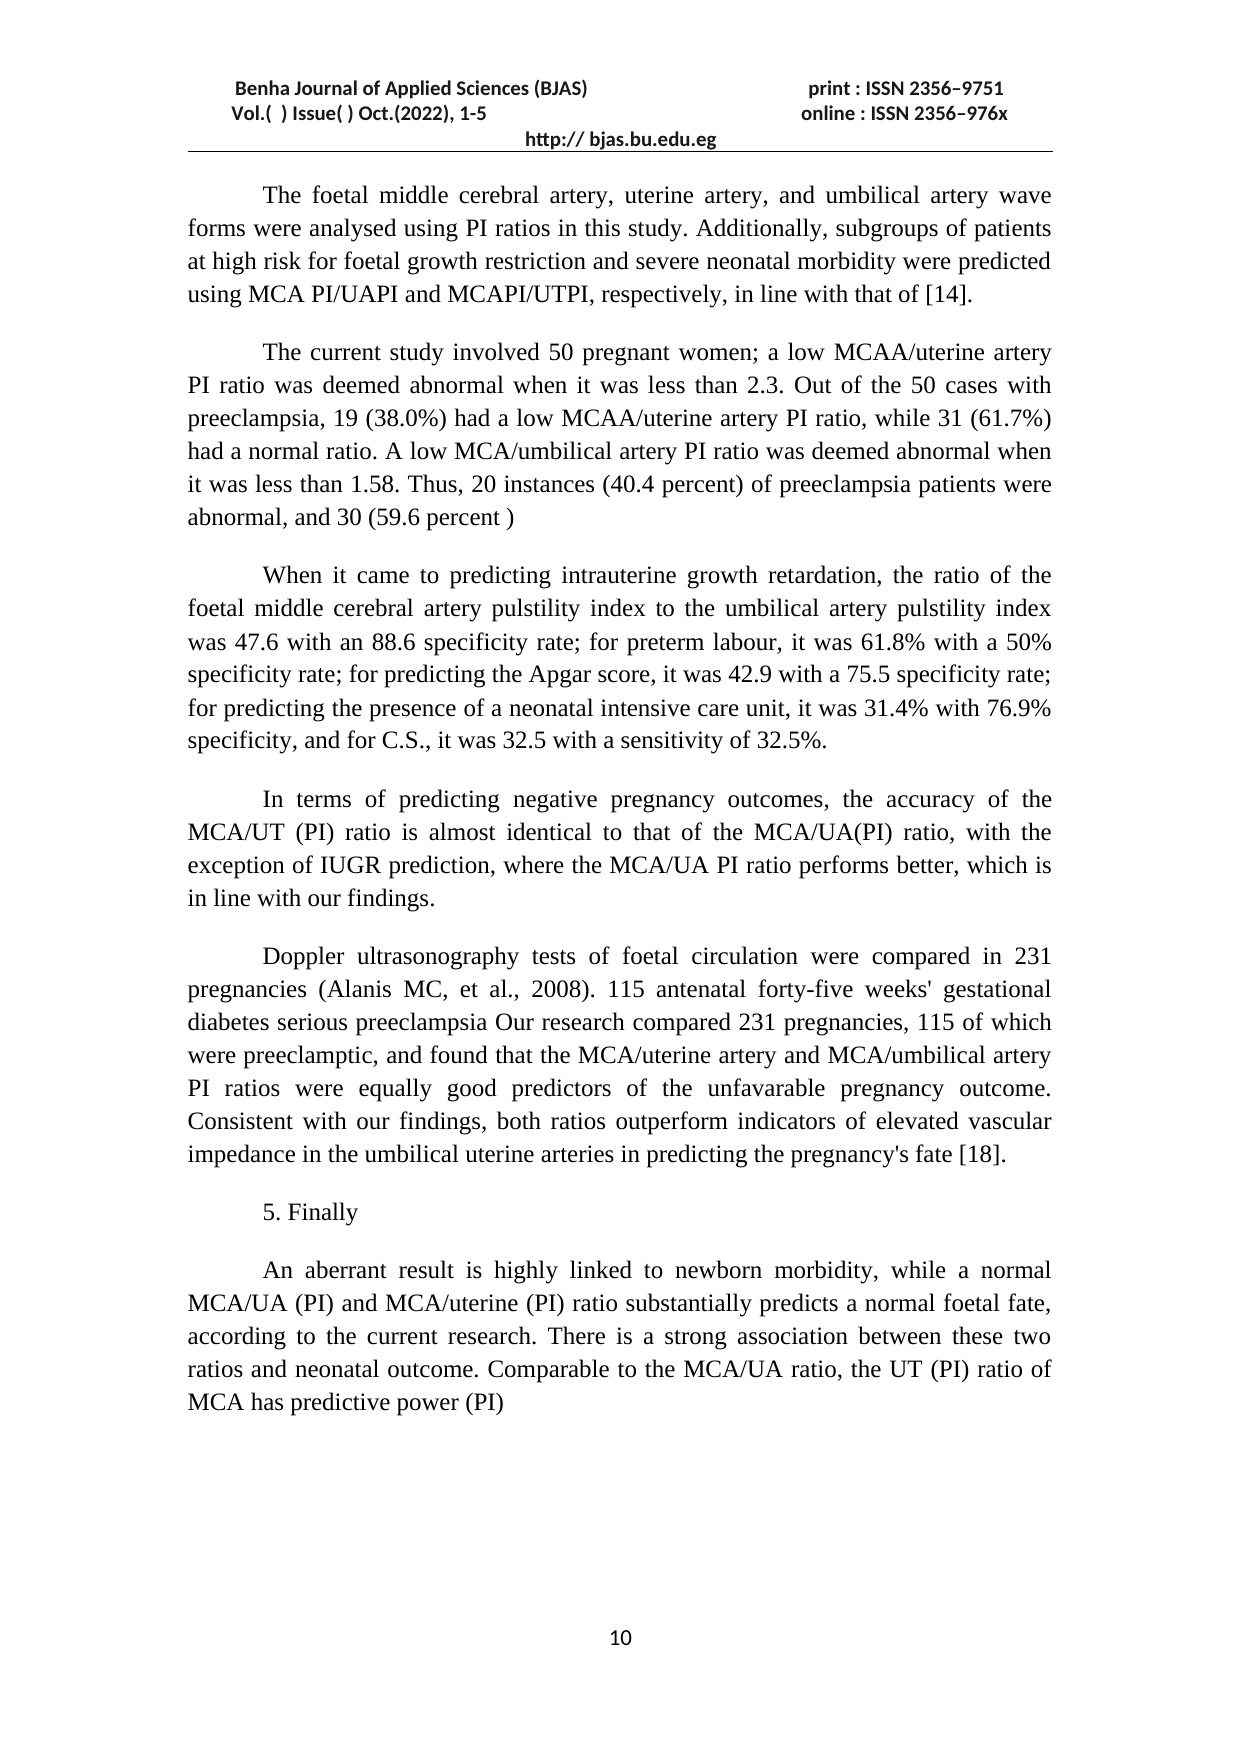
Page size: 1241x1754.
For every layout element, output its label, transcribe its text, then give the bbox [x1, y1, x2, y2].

text The current study involved 50 pregnant women; a low MCAA/uterine artery PI ratio was deemed abnormal when it was less than 2.3. Out of the 50 cases with preeclampsia, 19 (38.0%) had a low MCAA/uterine artery PI ratio, while 31 (61.7%) had a normal ratio. A low MCA/umbilical artery PI ratio was deemed abnormal when it was less than 1.58. Thus, 20 instances (40.4 percent) of preeclampsia patients were abnormal, and 30 (59.6 percent ) [187, 337, 1053, 531]
text 5. Finally [187, 1197, 1053, 1226]
text Doppler ultrasonography tests of foetal circulation were compared in 231 pregnancies (Alanis MC, et al., 2008). 115 antenatal forty-five weeks' gestational diabetes serious preeclampsia Our research compared 231 pregnancies, 115 of which were preeclamptic, and found that the MCA/uterine artery and MCA/umbilical artery PI ratios were equally good predictors of the unfavarable pregnancy outcome. Consistent with our findings, both ratios outperform indicators of elevated vascular impedance in the umbilical uterine arteries in predicting the pregnancy's fate [18]. [187, 941, 1053, 1168]
text When it came to predicting intrauterine growth retardation, the ratio of the foetal middle cerebral artery pulstility index to the umbilical artery pulstility index was 47.6 with an 88.6 specificity rate; for preterm labour, it was 61.8% with a 50% specificity rate; for predicting the Apgar score, it was 42.9 with a 75.5 specificity rate; for predicting the presence of a neonatal intensive care unit, it was 31.4% with 76.9% specificity, and for C.S., it was 32.5 with a sensitivity of 32.5%. [187, 561, 1053, 754]
text The foetal middle cerebral artery, uterine artery, and umbilical artery wave forms were analysed using PI ratios in this study. Additionally, subgroups of patients at high risk for foetal growth restriction and severe neonatal morbidity were predicted using MCA PI/UAPI and MCAPI/UTPI, respectively, in line with that of [14]. [187, 180, 1053, 308]
text An aberrant result is highly linked to newborn morbidity, while a normal MCA/UA (PI) and MCA/uterine (PI) ratio substantially predicts a normal foetal fate, according to the current research. There is a strong association between these two ratios and neonatal outcome. Comparable to the MCA/UA ratio, the UT (PI) ratio of MCA has predictive power (PI) [187, 1255, 1053, 1416]
text In terms of predicting negative pregnancy outcomes, the accuracy of the MCA/UT (PI) ratio is almost identical to that of the MCA/UA(PI) ratio, with the exception of IUGR prediction, where the MCA/UA PI ratio performs better, which is in line with our findings. [187, 784, 1053, 911]
